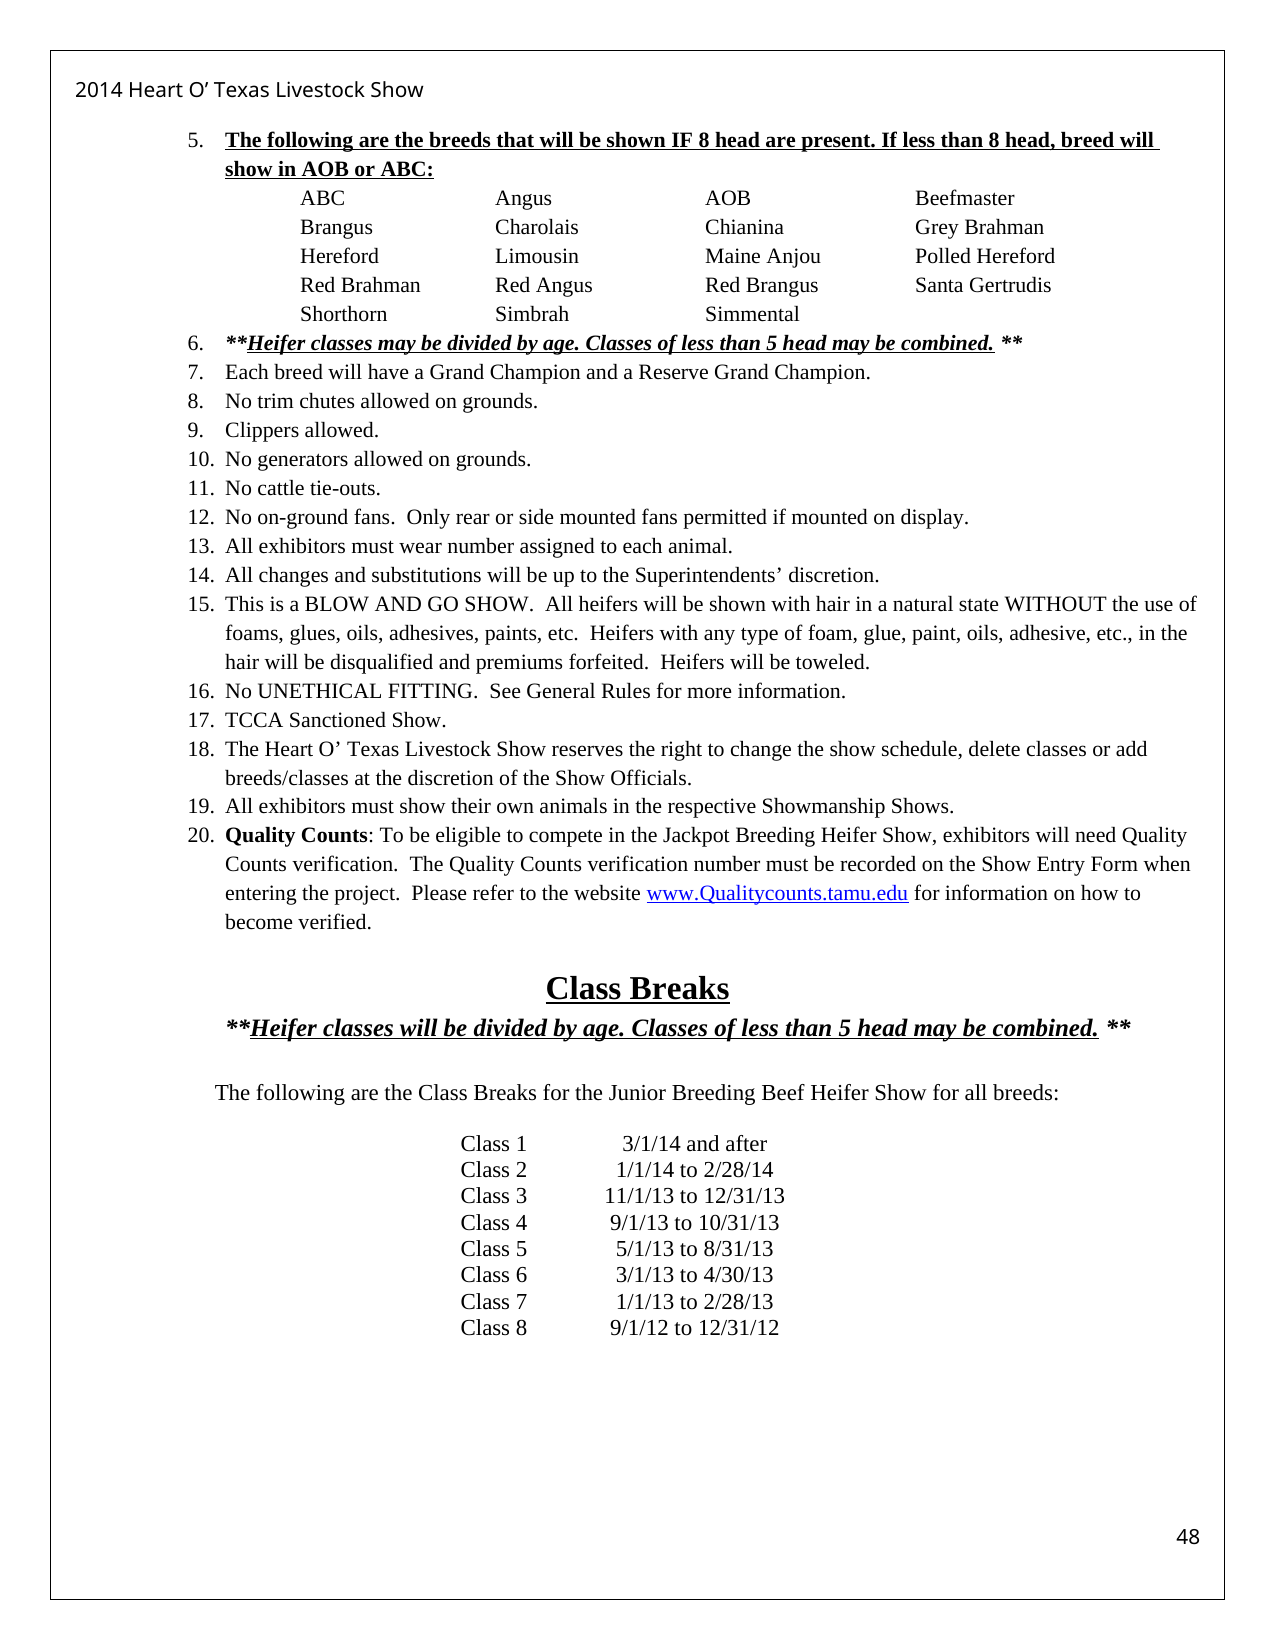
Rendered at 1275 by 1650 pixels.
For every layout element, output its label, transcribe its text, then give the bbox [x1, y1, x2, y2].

table_cell Class 6 [437, 1261, 551, 1288]
list The Heart O’ Texas Livestock Show reserves the right to change the show schedule, delete classes or add breeds/classes at the discretion of the Show Officials. [187, 736, 1200, 790]
list The following are the Class Breaks for the Junior Breeding Beef Heifer Show for all breeds: [75, 1079, 1200, 1105]
table_cell 1/1/13 to 2/28/13 [551, 1288, 838, 1314]
list Clippers allowed. [187, 417, 1200, 442]
list This is a BLOW AND GO SHOW. All heifers will be shown with hair in a natural state WITHOUT the use of foams, glues, oils, adhesives, paints, etc. Heifers with any type of foam, glue, paint, oils, adhesive, etc., in the hair will be disqualified and premiums forfeited. Heifers will be toweled. [187, 591, 1200, 674]
list ABC Angus AOB Beefmaster [300, 185, 1200, 211]
table_cell 9/1/13 to 10/31/13 [551, 1209, 838, 1235]
list Brangus Charolais Chianina Grey Brahman [300, 214, 1200, 239]
list Each breed will have a Grand Champion and a Reserve Grand Champion. [187, 359, 1200, 384]
table_cell Class 2 [437, 1156, 551, 1182]
list All exhibitors must wear number assigned to each animal. [187, 533, 1200, 558]
table_cell 9/1/12 to 12/31/12 [551, 1314, 838, 1341]
table_cell Class 8 [437, 1314, 551, 1341]
table_cell Class 7 [437, 1288, 551, 1314]
list All exhibitors must show their own animals in the respective Showmanship Shows. [187, 793, 1200, 819]
table_cell Class 3 [437, 1183, 551, 1209]
table_cell Class 5 [437, 1235, 551, 1261]
table_cell 3/1/13 to 4/30/13 [551, 1261, 838, 1288]
list No cattle tie-outs. [187, 475, 1200, 500]
table_cell 11/1/13 to 12/31/13 [551, 1183, 838, 1209]
list No trim chutes allowed on grounds. [187, 388, 1200, 413]
list Shorthorn Simbrah Simmental [300, 301, 1200, 326]
list No generators allowed on grounds. [187, 446, 1200, 471]
table_header 3/1/14 and after [551, 1130, 838, 1156]
list **Heifer classes may be divided by age. Classes of less than 5 head may be combined. ** [187, 330, 1200, 355]
list TCCA Sanctioned Show. [187, 707, 1200, 732]
list No UNETHICAL FITTING. See General Rules for more information. [187, 678, 1200, 703]
list Class Breaks [75, 968, 1200, 1007]
list **Heifer classes will be divided by age. Classes of less than 5 head may be combined. ** [225, 1013, 1200, 1041]
list All changes and substitutions will be up to the Superintendents’ discretion. [187, 562, 1200, 587]
list The following are the breeds that will be shown IF 8 head are present. If less than 8 head, breed will show in AOB or ABC: [187, 127, 1200, 182]
list Hereford Limousin Maine Anjou Polled Hereford [300, 243, 1200, 268]
table_cell 5/1/13 to 8/31/13 [551, 1235, 838, 1261]
table_cell Class 4 [437, 1209, 551, 1235]
table_header Class 1 [437, 1130, 551, 1156]
table_cell 1/1/14 to 2/28/14 [551, 1156, 838, 1182]
list Red Brahman Red Angus Red Brangus Santa Gertrudis [300, 272, 1200, 297]
list Quality Counts: To be eligible to compete in the Jackpot Breeding Heifer Show, exhibitors will need Quality Counts verification. The Quality Counts verification number must be recorded on the Show Entry Form when entering the project. Please refer to the website www.Qualitycounts.tamu.edu for information on how to become verified. [187, 822, 1200, 934]
list No on-ground fans. Only rear or side mounted fans permitted if mounted on display. [187, 504, 1200, 529]
